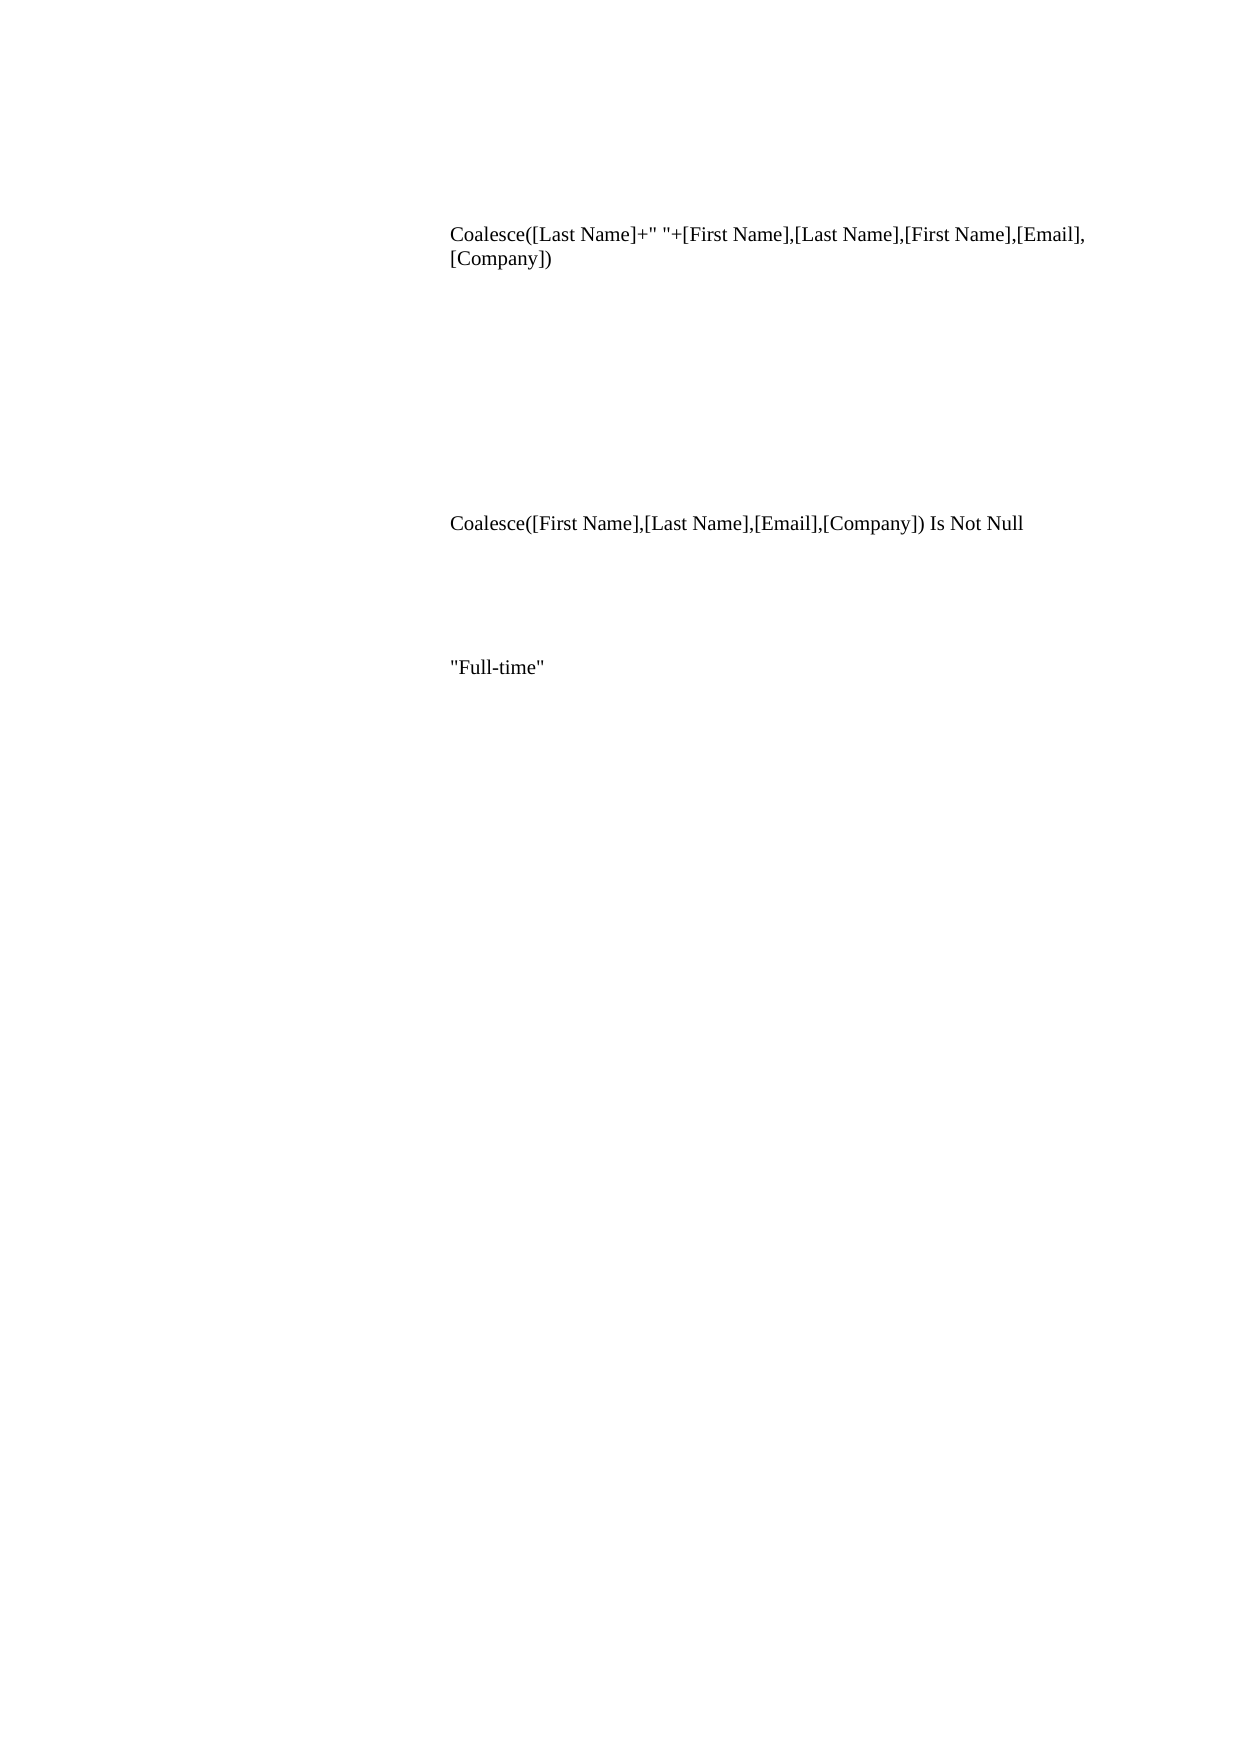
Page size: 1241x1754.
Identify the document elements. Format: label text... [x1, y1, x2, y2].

text Coalesce([First Name],[Last Name],[Email],[Company]) Is Not Null [450, 511, 1090, 535]
text "Full-time" [450, 655, 1090, 679]
text Coalesce([Last Name]+" "+[First Name],[Last Name],[First Name],[Email],[Company]) [450, 222, 1090, 270]
